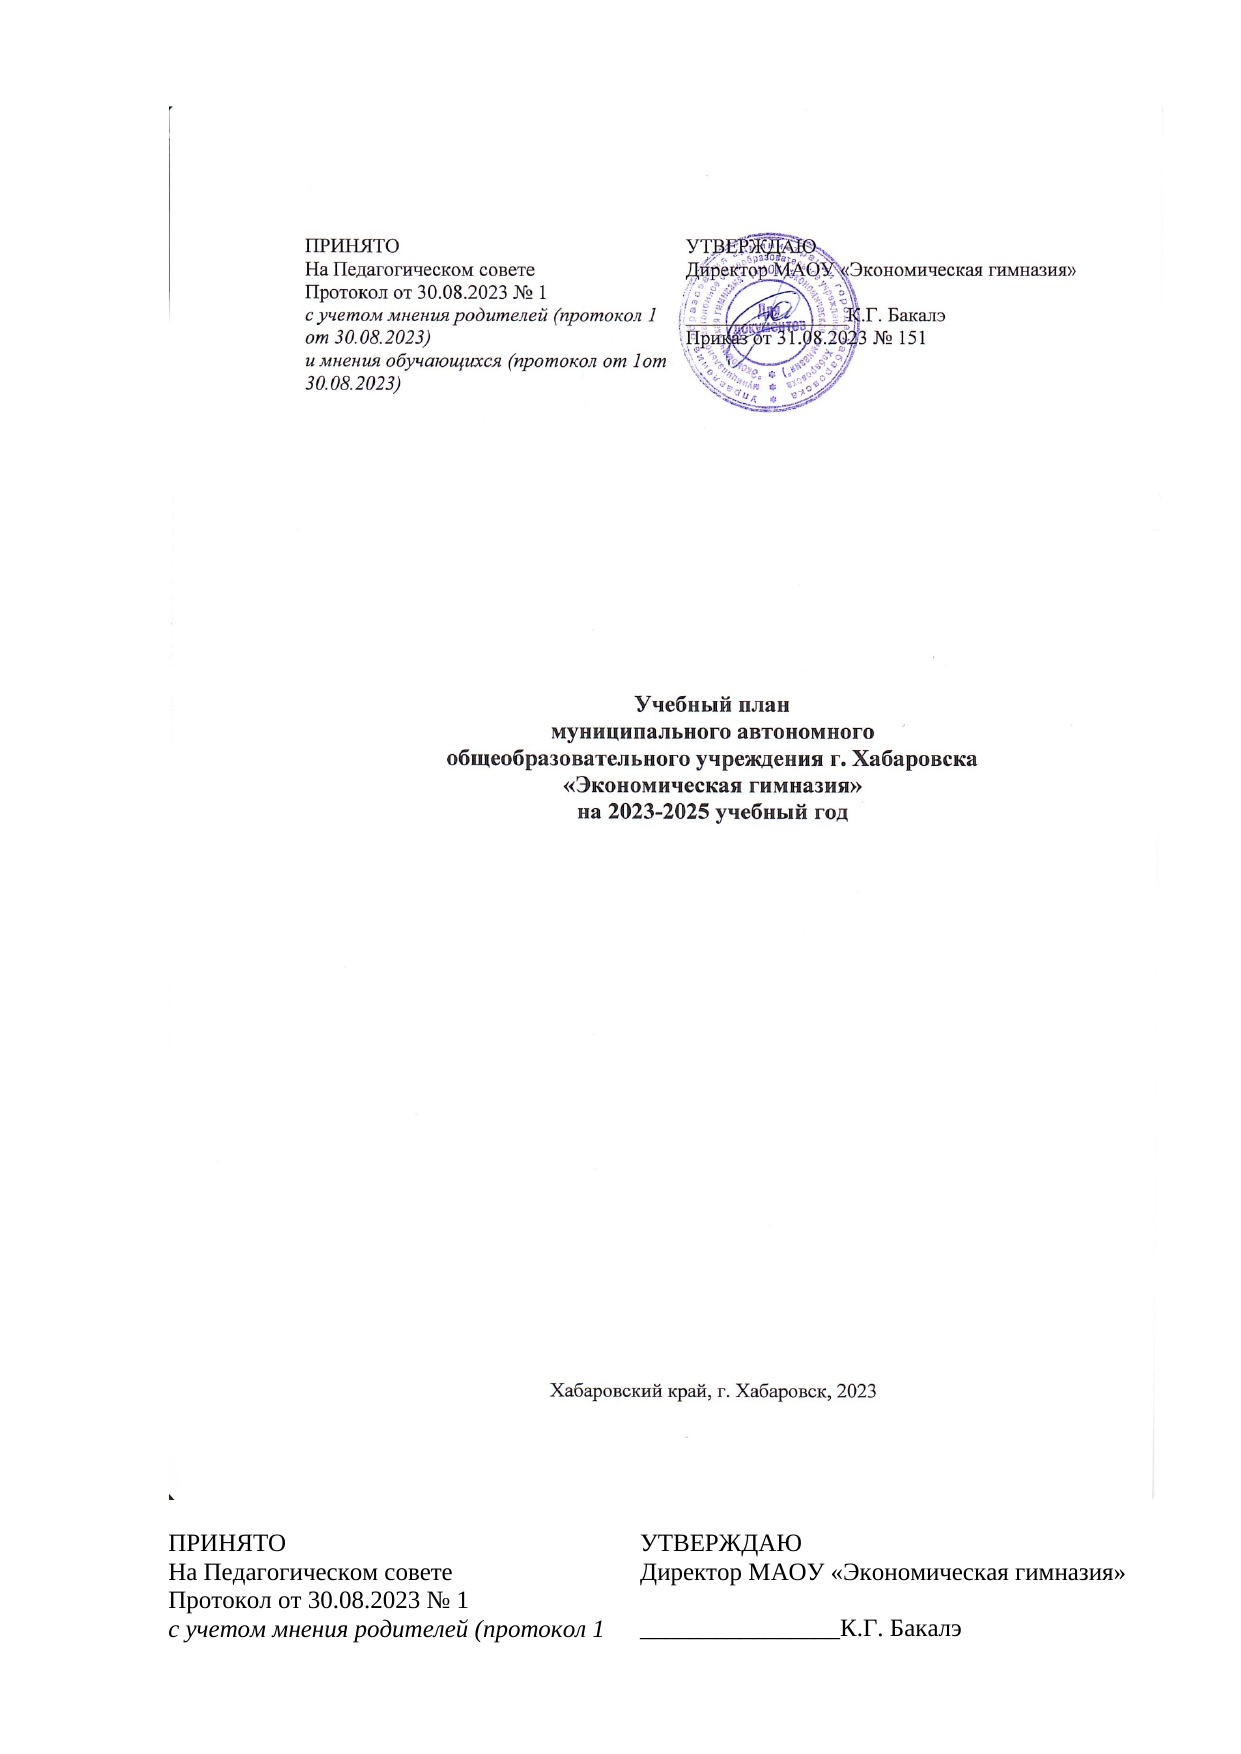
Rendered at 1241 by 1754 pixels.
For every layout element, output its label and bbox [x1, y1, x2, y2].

table_header [157, 1528, 629, 1656]
table_header [629, 1528, 1187, 1656]
picture [162, 97, 1182, 1500]
